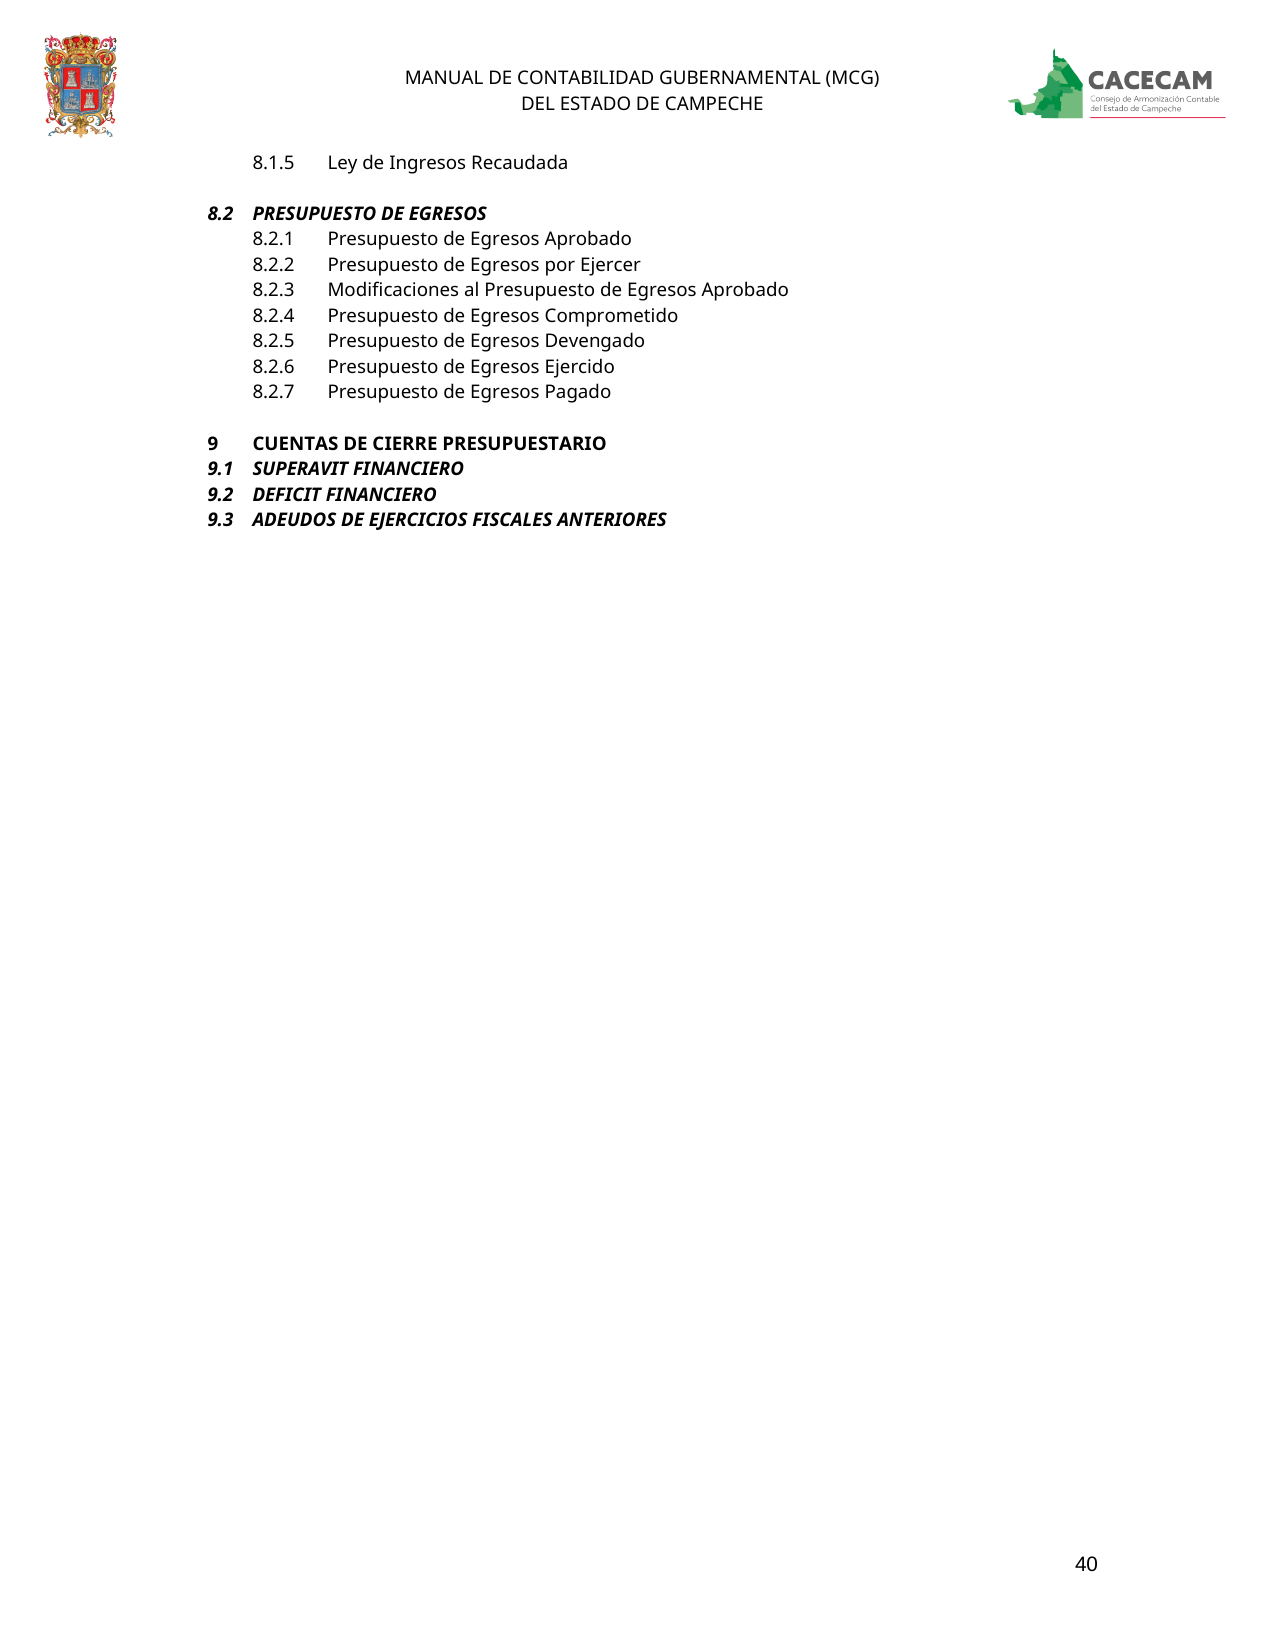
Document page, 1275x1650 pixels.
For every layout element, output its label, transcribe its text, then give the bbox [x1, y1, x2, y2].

text 8.2.3 Modificaciones al Presupuesto de Egresos Aprobado [252, 277, 1098, 302]
text 9.1 SUPERAVIT FINANCIERO [207, 455, 1098, 481]
text 9.2 DEFICIT FINANCIERO [207, 481, 1098, 506]
text 9 CUENTAS DE CIERRE PRESUPUESTARIO [207, 430, 1098, 455]
text 8.2.6 Presupuesto de Egresos Ejercido [252, 353, 1098, 379]
text 8.2.1 Presupuesto de Egresos Aprobado [252, 226, 1098, 251]
picture [1007, 43, 1227, 126]
picture [37, 26, 125, 145]
text 8.2.5 Presupuesto de Egresos Devengado [252, 328, 1098, 353]
text 8.2.4 Presupuesto de Egresos Comprometido [252, 302, 1098, 328]
text 8.1.5 Ley de Ingresos Recaudada [252, 136, 1098, 174]
text 8.2.7 Presupuesto de Egresos Pagado [252, 379, 1098, 404]
text 9.3 ADEUDOS DE EJERCICIOS FISCALES ANTERIORES [207, 506, 1098, 532]
text 8.2.2 Presupuesto de Egresos por Ejercer [252, 251, 1098, 277]
text 8.2 PRESUPUESTO DE EGRESOS [207, 200, 1098, 226]
